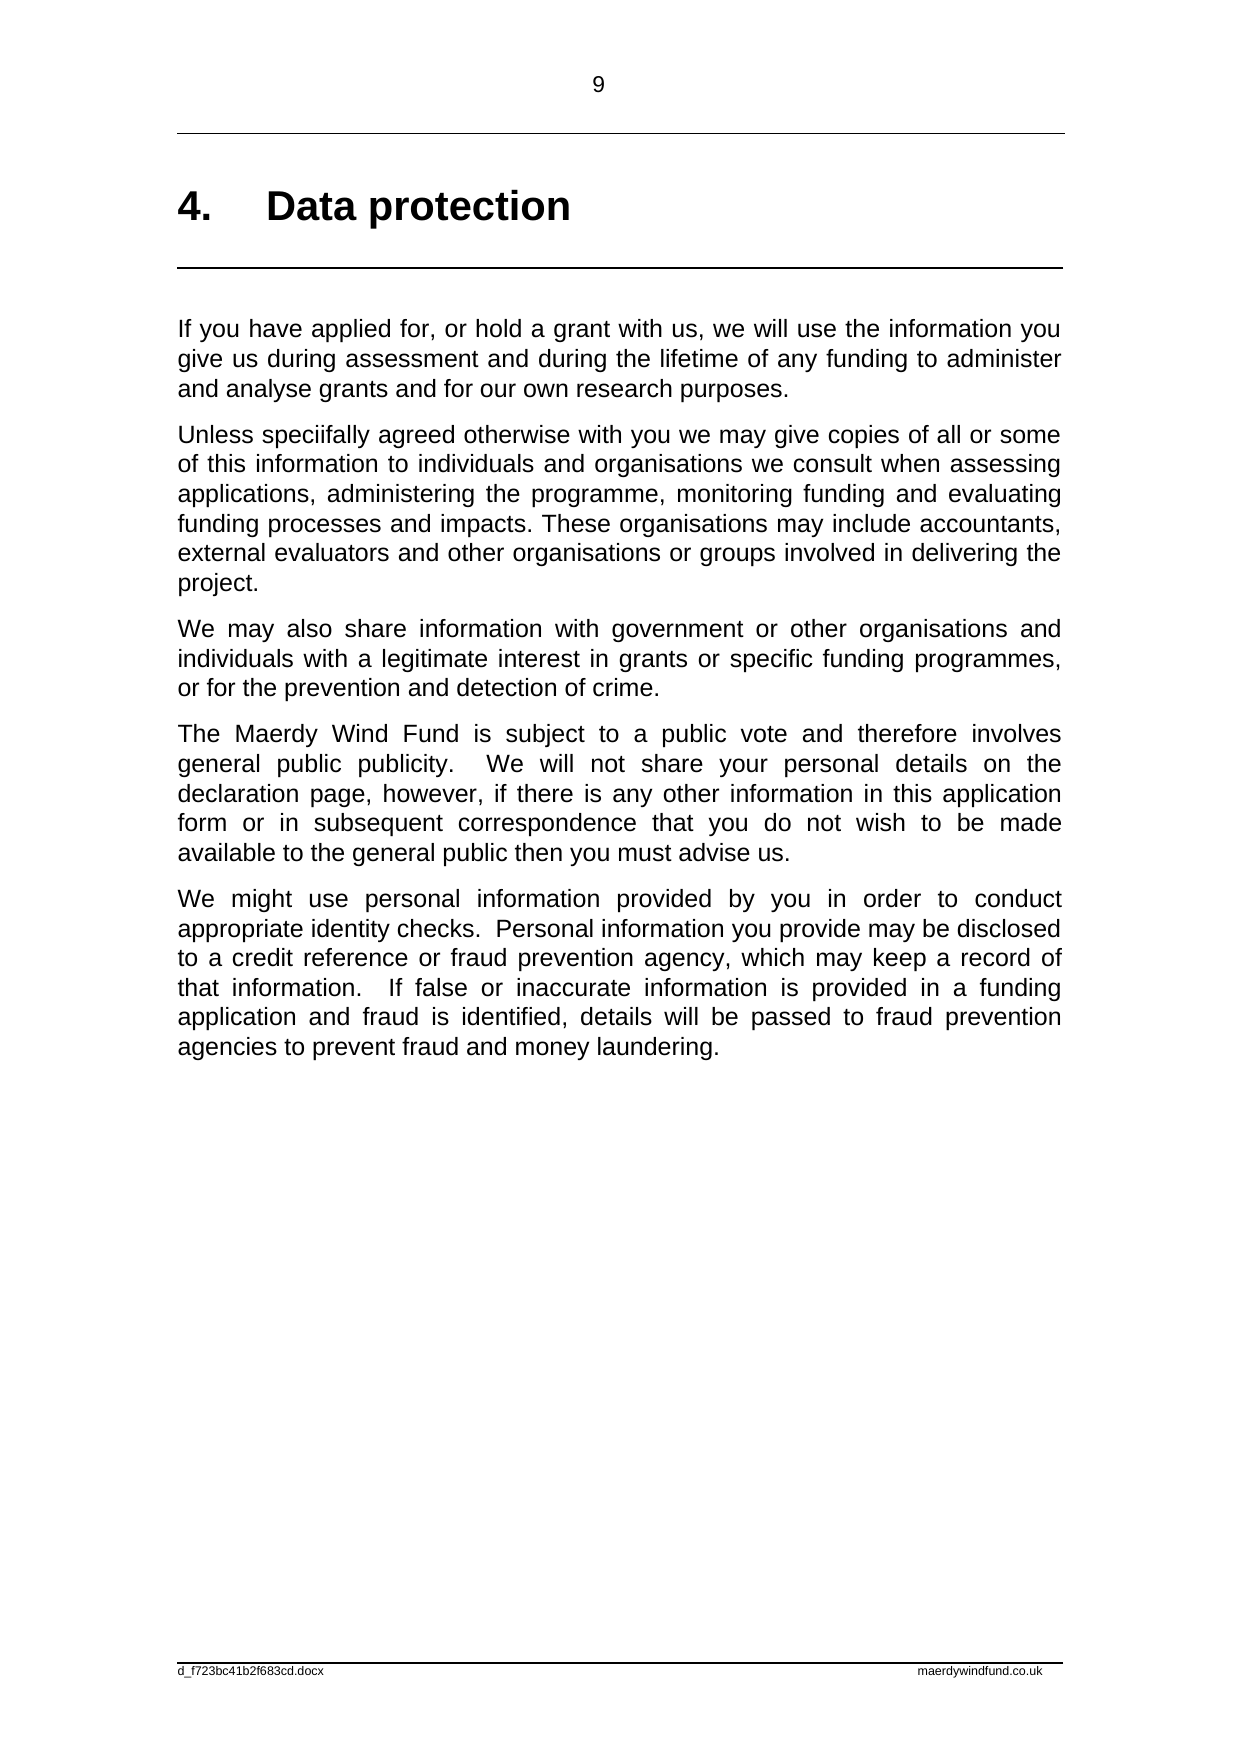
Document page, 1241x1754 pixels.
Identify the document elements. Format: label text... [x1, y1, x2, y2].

text Unless speciifally agreed otherwise with you we may give copies of all or some of this information to individuals and organisations we consult when assessing applications, administering the programme, monitoring funding and evaluating funding processes and impacts. These organisations may include accountants, external evaluators and other organisations or groups involved in delivering the project. [177, 420, 1063, 597]
text We may also share information with government or other organisations and individuals with a legitimate interest in grants or specific funding programmes, or for the prevention and detection of crime. [177, 614, 1063, 702]
text We might use personal information provided by you in order to conduct appropriate identity checks. Personal information you provide may be disclosed to a credit reference or fraud prevention agency, which may keep a record of that information. If false or inaccurate information is provided in a funding application and fraud is identified, details will be passed to fraud prevention agencies to prevent fraud and money laundering. [177, 884, 1063, 1061]
text The Maerdy Wind Fund is subject to a public vote and therefore involves general public publicity. We will not share your personal details on the declaration page, however, if there is any other information in this application form or in subsequent correspondence that you do not wish to be made available to the general public then you must advise us. [177, 719, 1063, 867]
subtitle Data protection [177, 184, 1063, 267]
text If you have applied for, or hold a grant with us, we will use the information you give us during assessment and during the lifetime of any funding to administer and analyse grants and for our own research purposes. [177, 314, 1063, 402]
